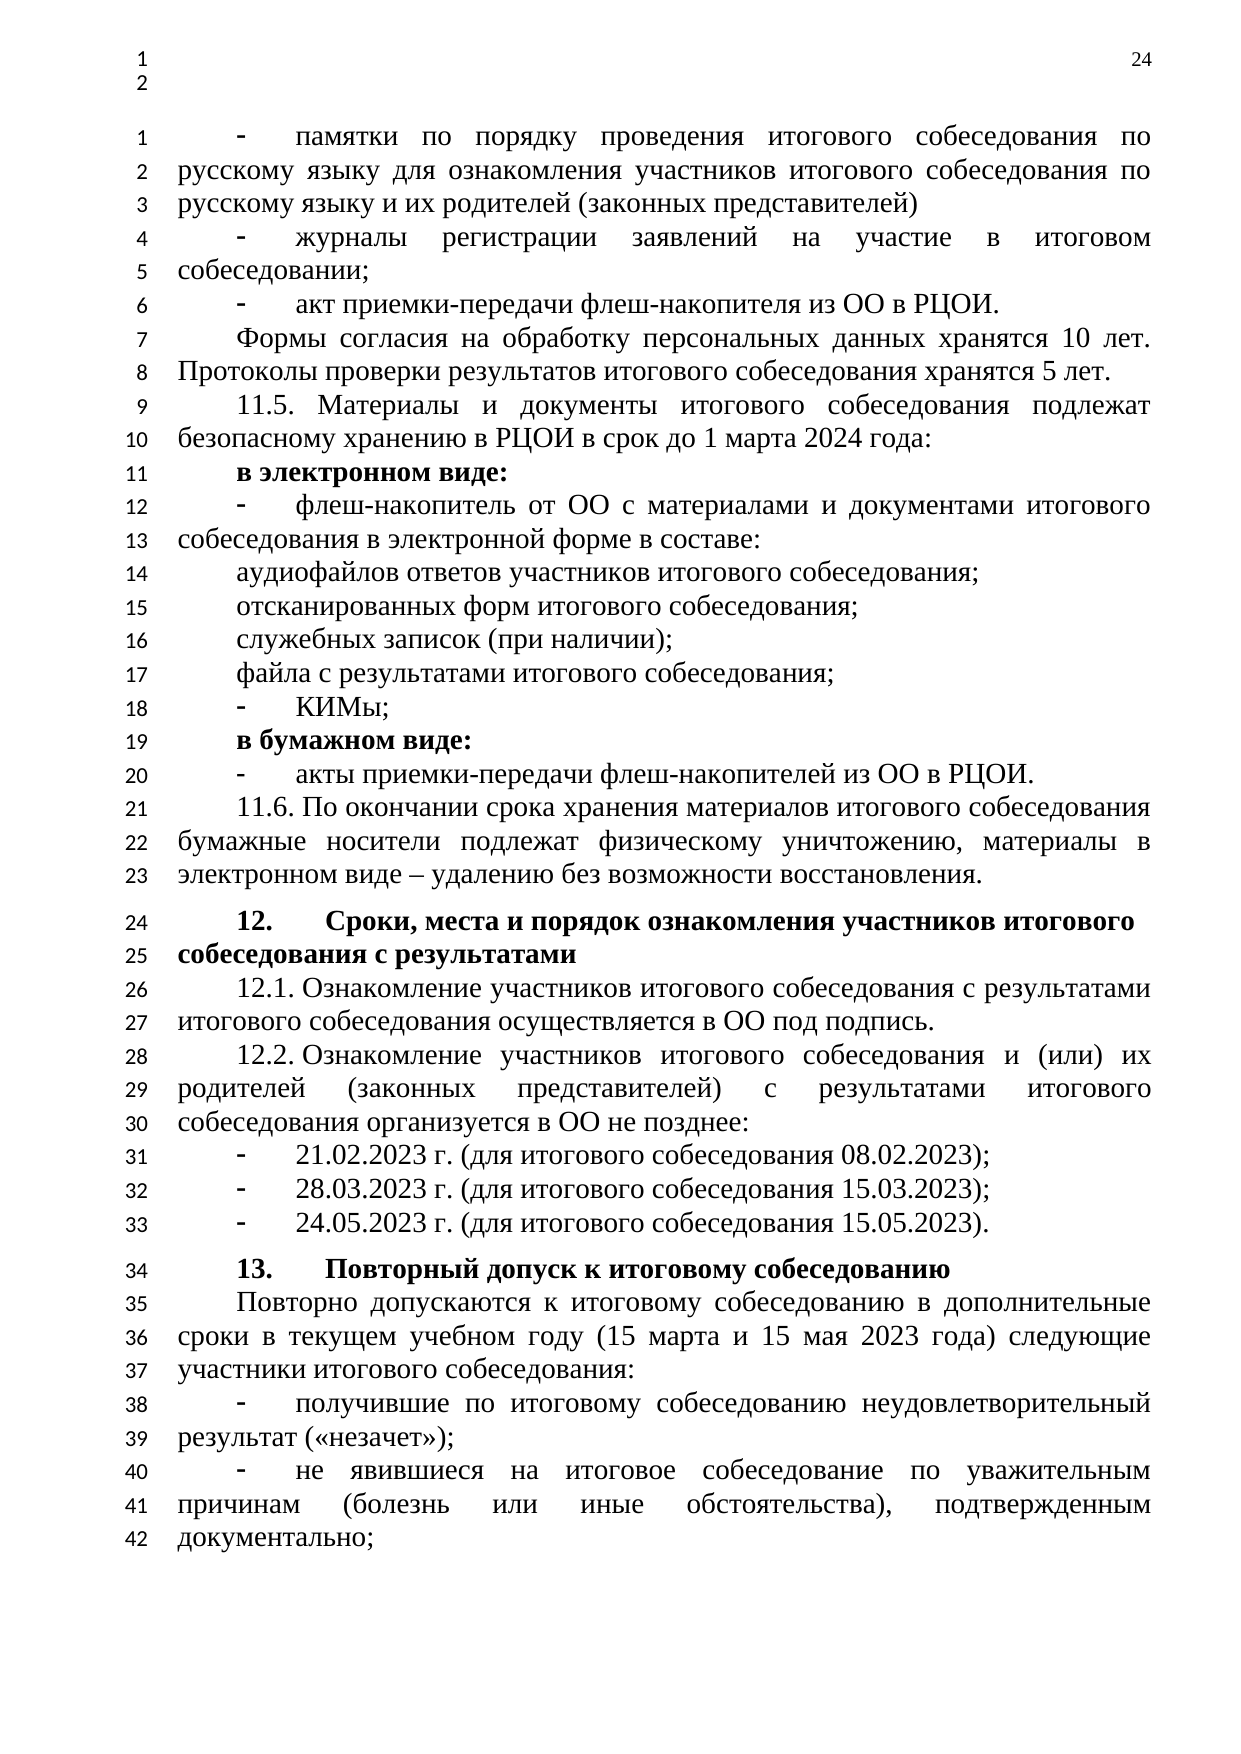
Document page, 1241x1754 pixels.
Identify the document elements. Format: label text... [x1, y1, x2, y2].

text 12.1. Ознакомление участников итогового собеседования с результатами итогового собеседования осуществляется в ОО под подпись. [177, 970, 1152, 1037]
list акт приемки-передачи флеш-накопителя из ОО в РЦОИ. [177, 286, 1152, 320]
text в электронном виде: [177, 454, 1152, 487]
text файла с результатами итогового собеседования; [177, 655, 1152, 689]
list памятки по порядку проведения итогового собеседования по русскому языку для ознакомления участников итогового собеседования по русскому языку и их родителей (законных представителей) [177, 118, 1152, 219]
text отсканированных форм итогового собеседования; [177, 588, 1152, 622]
subtitle Повторный допуск к итоговому собеседованию [177, 1251, 1152, 1284]
list получившие по итоговому собеседованию неудовлетворительный результат («незачет»); [177, 1385, 1152, 1452]
text 11.6. По окончании срока хранения материалов итогового собеседования бумажные носители подлежат физическому уничтожению, материалы в электронном виде – удалению без возможности восстановления. [177, 789, 1152, 890]
list не явившиеся на итоговое собеседование по уважительным причинам (болезнь или иные обстоятельства), подтвержденным документально; [177, 1452, 1152, 1553]
text 11.5. Материалы и документы итогового собеседования подлежат безопасному хранению в РЦОИ в срок до 1 марта 2024 года: [177, 387, 1152, 454]
text Повторно допускаются к итоговому собеседованию в дополнительные сроки в текущем учебном году (15 марта и 15 мая 2023 года) следующие участники итогового собеседования: [177, 1284, 1152, 1385]
text служебных записок (при наличии); [177, 622, 1152, 655]
list 24.05.2023 г. (для итогового собеседования 15.05.2023). [177, 1205, 1152, 1238]
text аудиофайлов ответов участников итогового собеседования; [177, 554, 1152, 588]
text в бумажном виде: [177, 722, 1152, 756]
text 12.2. Ознакомление участников итогового собеседования и (или) их родителей (законных представителей) с результатами итогового собеседования организуется в ОО не позднее: [177, 1037, 1152, 1137]
list 21.02.2023 г. (для итогового собеседования 08.02.2023); [177, 1137, 1152, 1171]
list журналы регистрации заявлений на участие в итоговом собеседовании; [177, 219, 1152, 286]
list флеш-накопитель от ОО с материалами и документами итогового собеседования в электронной форме в составе: [177, 487, 1152, 554]
text Формы согласия на обработку персональных данных хранятся 10 лет. Протоколы проверки результатов итогового собеседования хранятся 5 лет. [177, 320, 1152, 387]
subtitle Сроки, места и порядок ознакомления участников итогового собеседования с результатами [177, 903, 1152, 970]
list 28.03.2023 г. (для итогового собеседования 15.03.2023); [177, 1171, 1152, 1205]
list акты приемки-передачи флеш-накопителей из ОО в РЦОИ. [177, 756, 1152, 789]
list КИМы; [177, 689, 1152, 722]
